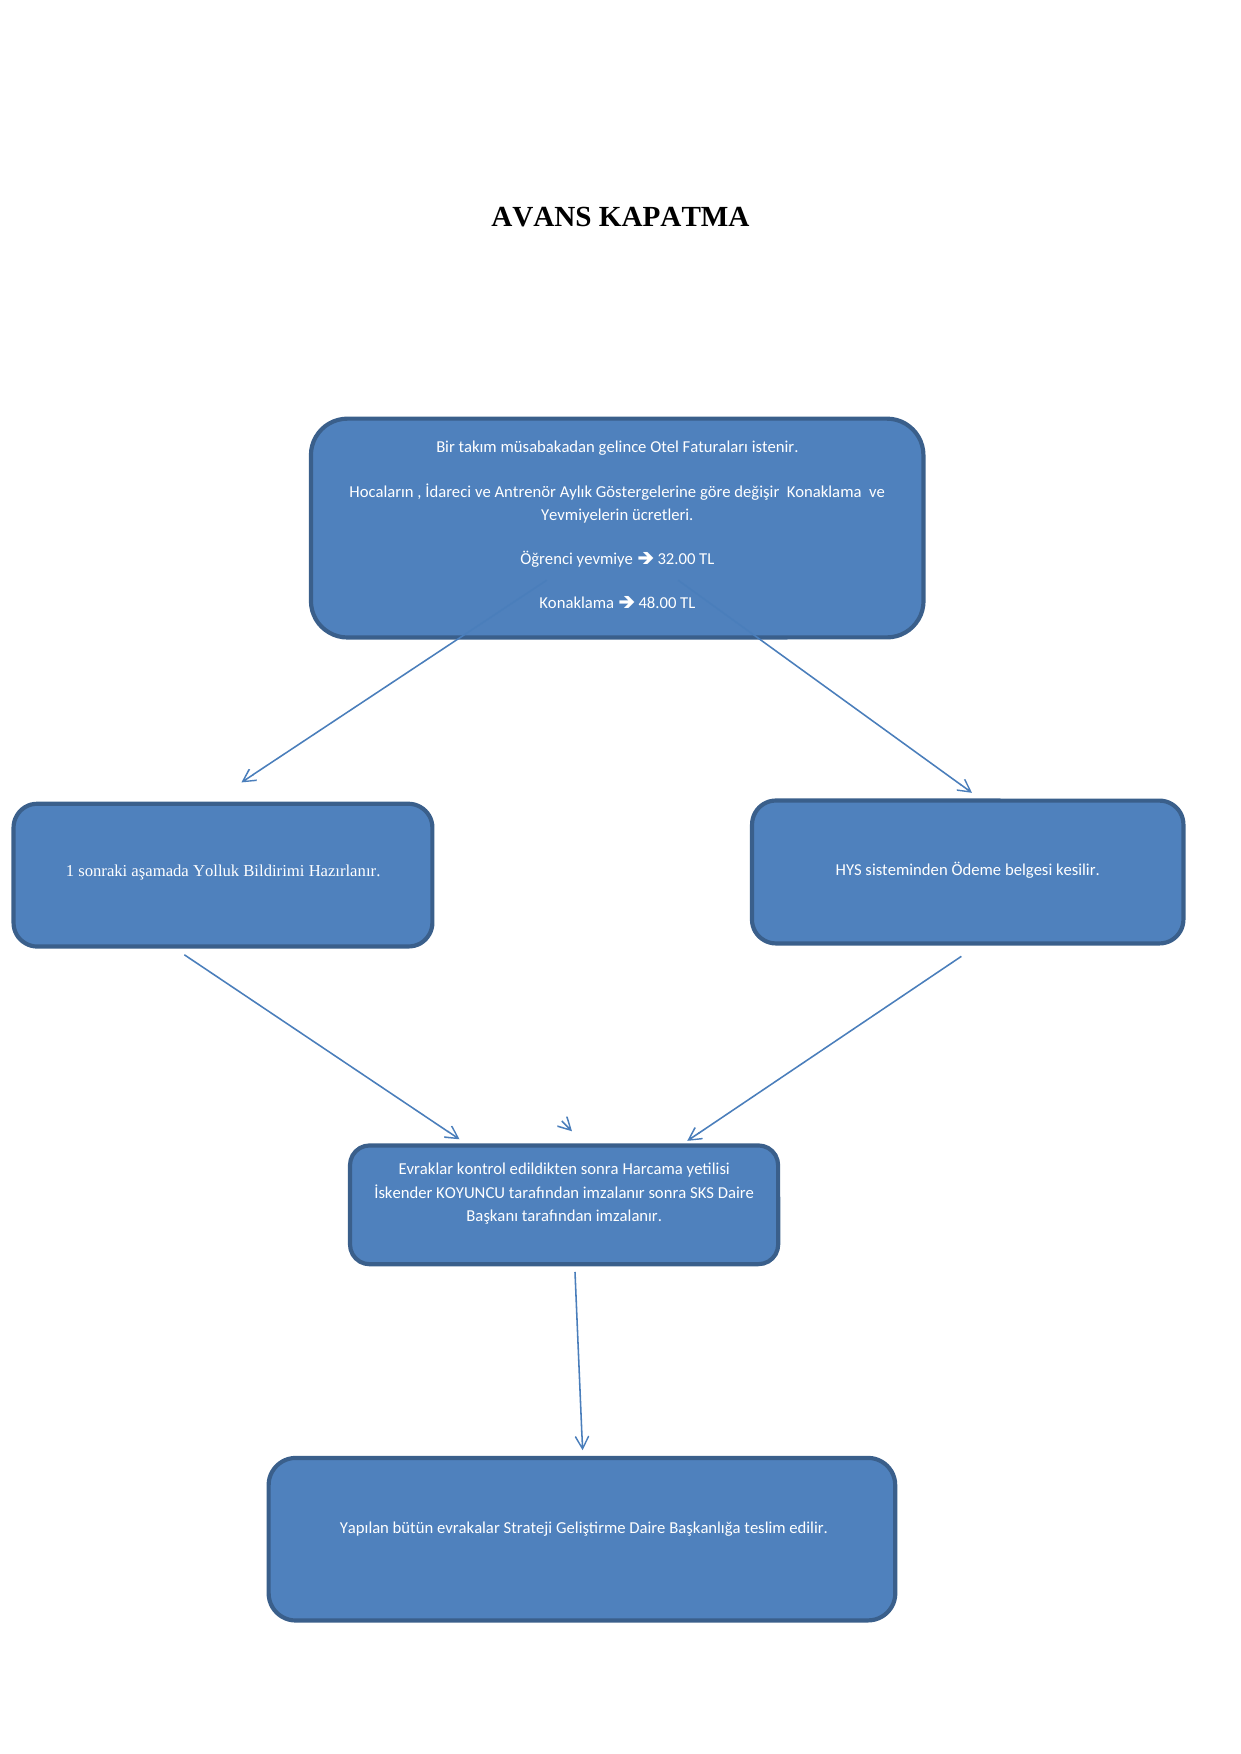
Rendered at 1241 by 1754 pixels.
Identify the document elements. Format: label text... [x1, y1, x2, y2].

text AVANS KAPATMA [148, 199, 1093, 232]
